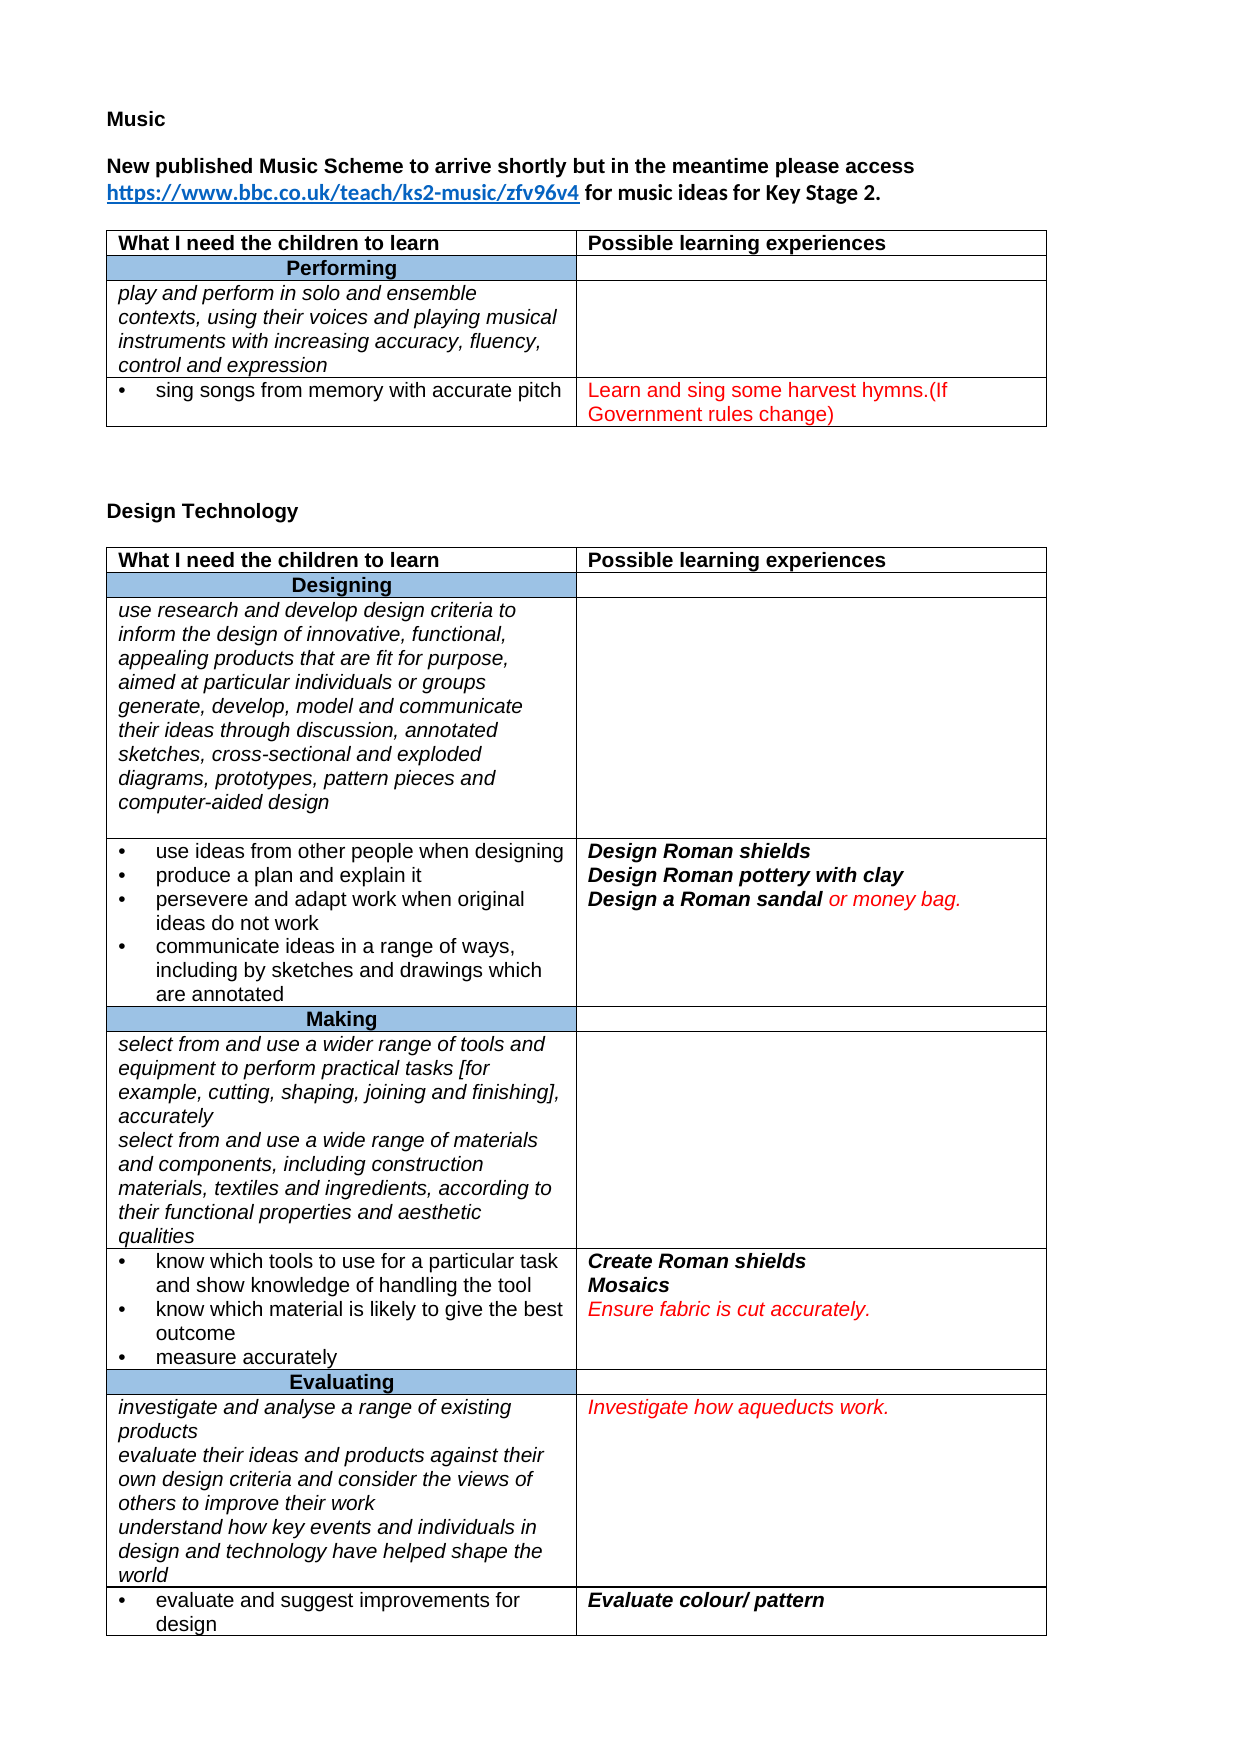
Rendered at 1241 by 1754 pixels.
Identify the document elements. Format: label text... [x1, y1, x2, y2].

table_cell Investigate how aqueducts work. [577, 1395, 1046, 1586]
table_cell [577, 1370, 1046, 1394]
table_cell use research and develop design criteria to inform the design of innovative, functional, appealing products that are fit for purpose, aimed at particular individuals or groups generate, develop, model and communicate their ideas through discussion, annotated sketches, cross-sectional and exploded diagrams, prototypes, pattern pieces and computer-aided design [107, 598, 576, 837]
table_cell select from and use a wider range of tools and equipment to perform practical tasks [for example, cutting, shaping, joining and finishing], accurately select from and use a wide range of materials and components, including construction materials, textiles and ingredients, according to their functional properties and aesthetic qualities [107, 1032, 576, 1248]
table_cell Designing [107, 573, 576, 597]
text Design Technology [106, 499, 1134, 523]
table_cell [577, 573, 1046, 597]
table_cell Making [107, 1007, 576, 1031]
table_header What I need the children to learn [107, 548, 576, 572]
text Music [106, 106, 1134, 130]
table_cell [577, 1007, 1046, 1031]
table_header Possible learning experiences [577, 548, 1046, 572]
table_cell sing songs from memory with accurate pitch [107, 378, 576, 426]
table_cell [577, 256, 1046, 280]
table_cell Learn and sing some harvest hymns.(If Government rules change) [577, 378, 1046, 426]
table_cell investigate and analyse a range of existing products evaluate their ideas and products against their own design criteria and consider the views of others to improve their work understand how key events and individuals in design and technology have helped shape the world [107, 1395, 576, 1586]
table_cell use ideas from other people when designing produce a plan and explain it persevere and adapt work when original ideas do not work communicate ideas in a range of ways, including by sketches and drawings which are annotated [107, 839, 576, 1006]
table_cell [577, 1588, 1046, 1635]
table_cell play and perform in solo and ensemble contexts, using their voices and playing musical instruments with increasing accuracy, fluency, control and expression [107, 281, 576, 377]
table_header What I need the children to learn [107, 231, 576, 255]
table_header Possible learning experiences [577, 231, 1046, 255]
table_cell know which tools to use for a particular task and show knowledge of handling the tool know which material is likely to give the best outcome measure accurately [107, 1249, 576, 1369]
table_cell [577, 1032, 1046, 1248]
table_cell Performing [107, 256, 576, 280]
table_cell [107, 1588, 576, 1635]
table_cell Evaluating [107, 1370, 576, 1394]
table_cell [577, 598, 1046, 837]
table_cell Design Roman shields Design Roman pottery with clay Design a Roman sandal or money bag. [577, 839, 1046, 1006]
table_cell Create Roman shields Mosaics Ensure fabric is cut accurately. [577, 1249, 1046, 1369]
table_cell [577, 281, 1046, 377]
text New published Music Scheme to arrive shortly but in the meantime please access https://www.bbc.co.uk/teach/ks2-music/zfv96v4 for music ideas for Key Stage 2. [106, 154, 1134, 206]
